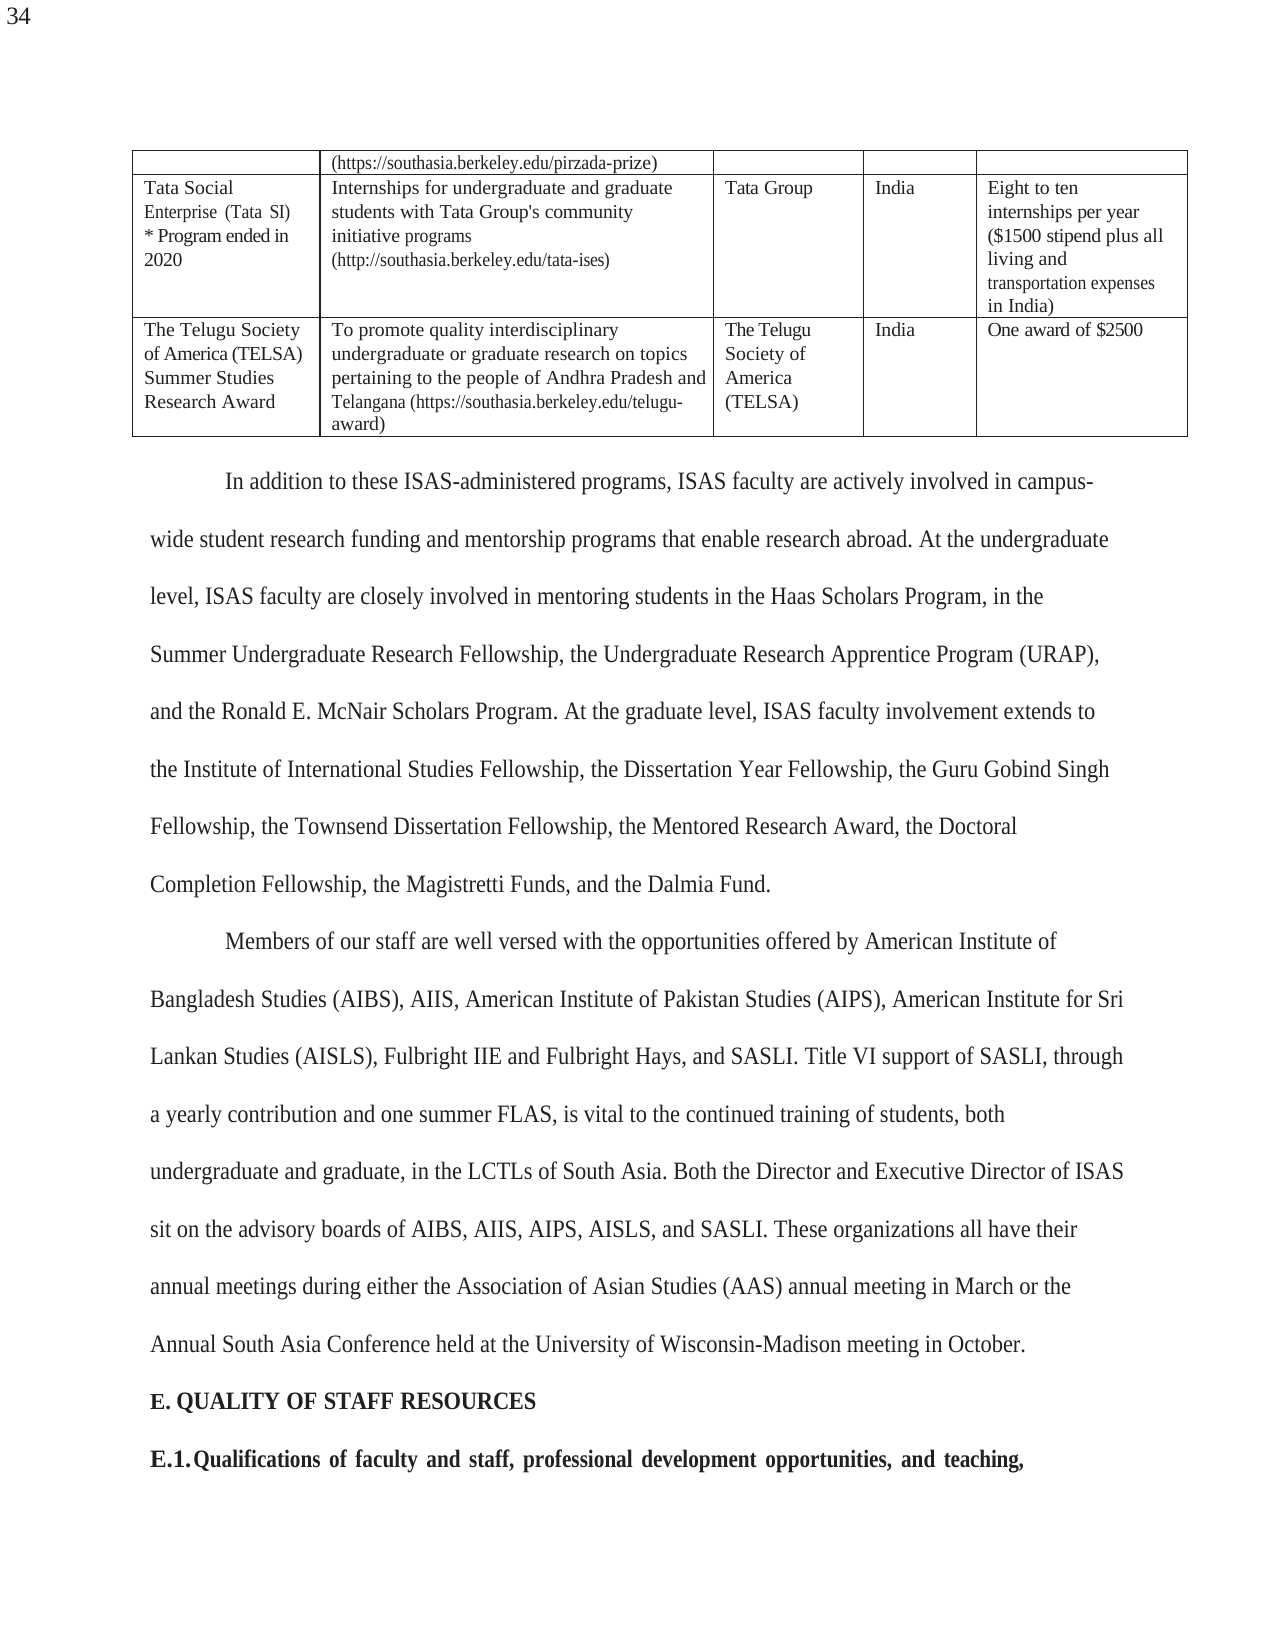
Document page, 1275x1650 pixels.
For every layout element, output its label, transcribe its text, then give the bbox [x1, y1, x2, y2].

table_header [714, 151, 863, 174]
table_cell The Telugu Society of America (TELSA) Summer Studies Research Award [133, 318, 319, 436]
list Qualifications of faculty and staff, professional development opportunities, and teaching, [150, 1444, 1198, 1472]
table_cell One award of $2500 [977, 318, 1187, 436]
table_cell Tata Group [714, 175, 863, 317]
subtitle QUALITY OF STAFF RESOURCES [150, 1386, 1198, 1415]
table_cell India [864, 175, 976, 317]
text Members of our staff are well versed with the opportunities offered by American Institute of Bangladesh Studies (AIBS), AIIS, American Institute of Pakistan Studies (AIPS), American Institute for Sri Lankan Studies (AISLS), Fulbright IIE and Fulbright Hays, and SASLI. Title VI support of SASLI, through a yearly contribution and one summer FLAS, is vital to the continued training of students, both undergraduate and graduate, in the LCTLs of South Asia. Both the Director and Executive Director of ISAS sit on the advisory boards of AIBS, AIIS, AIPS, AISLS, and SASLI. These organizations all have their annual meetings during either the Association of Asian Studies (AAS) annual meeting in March or the Annual South Asia Conference held at the University of Wisconsin-Madison meeting in October. [150, 926, 1124, 1357]
table_cell Tata Social Enterprise (Tata SI) * Program ended in 2020 [133, 175, 319, 317]
text In addition to these ISAS-administered programs, ISAS faculty are actively involved in campus- wide student research funding and mentorship programs that enable research abroad. At the undergraduate level, ISAS faculty are closely involved in mentoring students in the Haas Scholars Program, in the Summer Undergraduate Research Fellowship, the Undergraduate Research Apprentice Program (URAP), and the Ronald E. McNair Scholars Program. At the graduate level, ISAS faculty involvement extends to the Institute of International Studies Fellowship, the Dissertation Year Fellowship, the Guru Gobind Singh Fellowship, the Townsend Dissertation Fellowship, the Mentored Research Award, the Doctoral Completion Fellowship, the Magistretti Funds, and the Dalmia Fund. [150, 466, 1118, 897]
table_header [864, 151, 976, 174]
table_cell The Telugu Society of America (TELSA) [714, 318, 863, 436]
table_cell To promote quality interdisciplinary undergraduate or graduate research on topics pertaining to the people of Andhra Pradesh and Telangana (https://southasia.berkeley.edu/telugu- award) [321, 318, 713, 436]
table_header (https://southasia.berkeley.edu/pirzada-prize) [321, 151, 713, 174]
table_cell India [864, 318, 976, 436]
table_header [977, 151, 1187, 174]
table_header [133, 151, 319, 174]
table_cell Internships for undergraduate and graduate students with Tata Group's community initiative programs (http://southasia.berkeley.edu/tata-ises) [321, 175, 713, 317]
table_cell Eight to ten internships per year ($1500 stipend plus all living and transportation expenses in India) [977, 175, 1187, 317]
